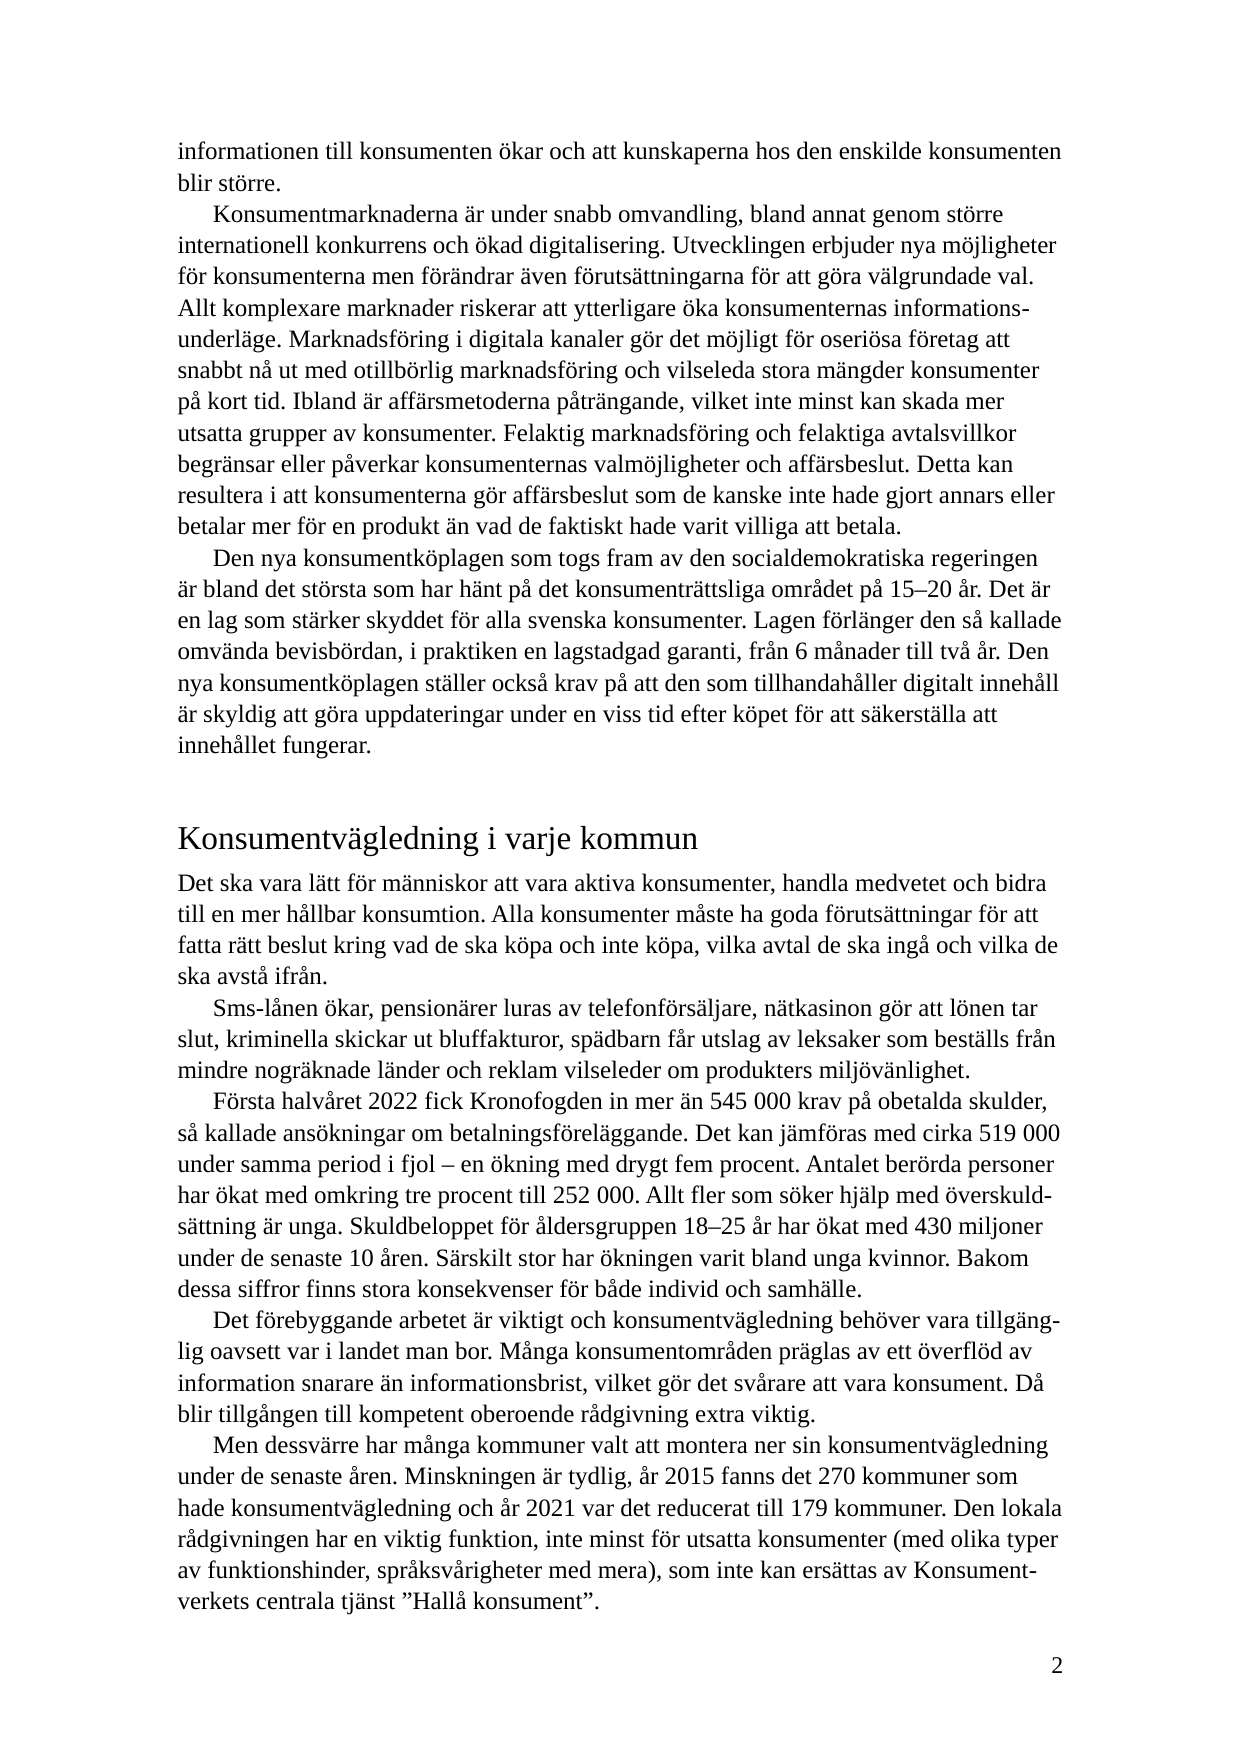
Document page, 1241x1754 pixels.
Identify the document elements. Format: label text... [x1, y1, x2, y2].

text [177, 134, 1063, 196]
text Det ska vara lätt för människor att vara aktiva konsumenter, handla medvetet och bidra till en mer hållbar konsumtion. Alla konsumenter måste ha goda förutsättningar för att fatta rätt beslut kring vad de ska köpa och inte köpa, vilka avtal de ska ingå och vilka de ska avstå ifrån. [177, 865, 1063, 990]
text Första halvåret 2022 fick Kronofogden in mer än 545 000 krav på obetalda skulder, så kallade ansökningar om betalningsföreläggande. Det kan jämföras med cirka 519 000 under samma period i fjol – en ökning med drygt fem procent. Antalet berörda personer har ökat med omkring tre procent till 252 000. Allt fler som söker hjälp med överskuldsättning är unga. Skuldbeloppet för åldersgruppen 18–25 år har ökat med 430 miljoner under de senaste 10 åren. Särskilt stor har ökningen varit bland unga kvinnor. Bakom dessa siffror finns stora konsekvenser för både individ och samhälle. [177, 1084, 1063, 1303]
subtitle Konsumentvägledning i varje kommun [177, 821, 1063, 857]
text Den nya konsumentköplagen som togs fram av den socialdemokratiska regeringen är bland det största som har hänt på det konsumenträttsliga området på 15–20 år. Det är en lag som stärker skyddet för alla svenska konsumenter. Lagen förlänger den så kallade omvända bevisbördan, i praktiken en lagstadgad garanti, från 6 månader till två år. Den nya konsumentköplagen ställer också krav på att den som tillhandahåller digitalt innehåll är skyldig att göra uppdateringar under en viss tid efter köpet för att säkerställa att innehållet fungerar. [177, 540, 1063, 759]
text Det förebyggande arbetet är viktigt och konsumentvägledning behöver vara tillgänglig oavsett var i landet man bor. Många konsumentområden präglas av ett överflöd av information snarare än informationsbrist, vilket gör det svårare att vara konsument. Då blir tillgången till kompetent oberoende rådgivning extra viktig. [177, 1303, 1063, 1428]
text Men dessvärre har många kommuner valt att montera ner sin konsumentvägledning under de senaste åren. Minskningen är tydlig, år 2015 fanns det 270 kommuner som hade konsumentvägledning och år 2021 var det reducerat till 179 kommuner. Den lokala rådgivningen har en viktig funktion, inte minst för utsatta konsumenter (med olika typer av funktionshinder, språksvårigheter med mera), som inte kan ersättas av Konsumentverkets centrala tjänst ”Hallå konsument”. [177, 1428, 1063, 1615]
text Konsumentmarknaderna är under snabb omvandling, bland annat genom större internationell konkurrens och ökad digitalisering. Utvecklingen erbjuder nya möjligheter för konsumenterna men förändrar även förutsättningarna för att göra välgrundade val. Allt komplexare marknader riskerar att ytterligare öka konsumenternas informationsunderläge. Marknadsföring i digitala kanaler gör det möjligt för oseriösa företag att snabbt nå ut med otillbörlig marknadsföring och vilseleda stora mängder konsumenter på kort tid. Ibland är affärsmetoderna påträngande, vilket inte minst kan skada mer utsatta grupper av konsumenter. Felaktig marknadsföring och felaktiga avtalsvillkor begränsar eller påverkar konsumenternas valmöjligheter och affärsbeslut. Detta kan resultera i att konsumenterna gör affärsbeslut som de kanske inte hade gjort annars eller betalar mer för en produkt än vad de faktiskt hade varit villiga att betala. [177, 196, 1063, 540]
text Sms-lånen ökar, pensionärer luras av telefonförsäljare, nätkasinon gör att lönen tar slut, kriminella skickar ut bluffakturor, spädbarn får utslag av leksaker som beställs från mindre nogräknade länder och reklam vilseleder om produkters miljövänlighet. [177, 990, 1063, 1084]
